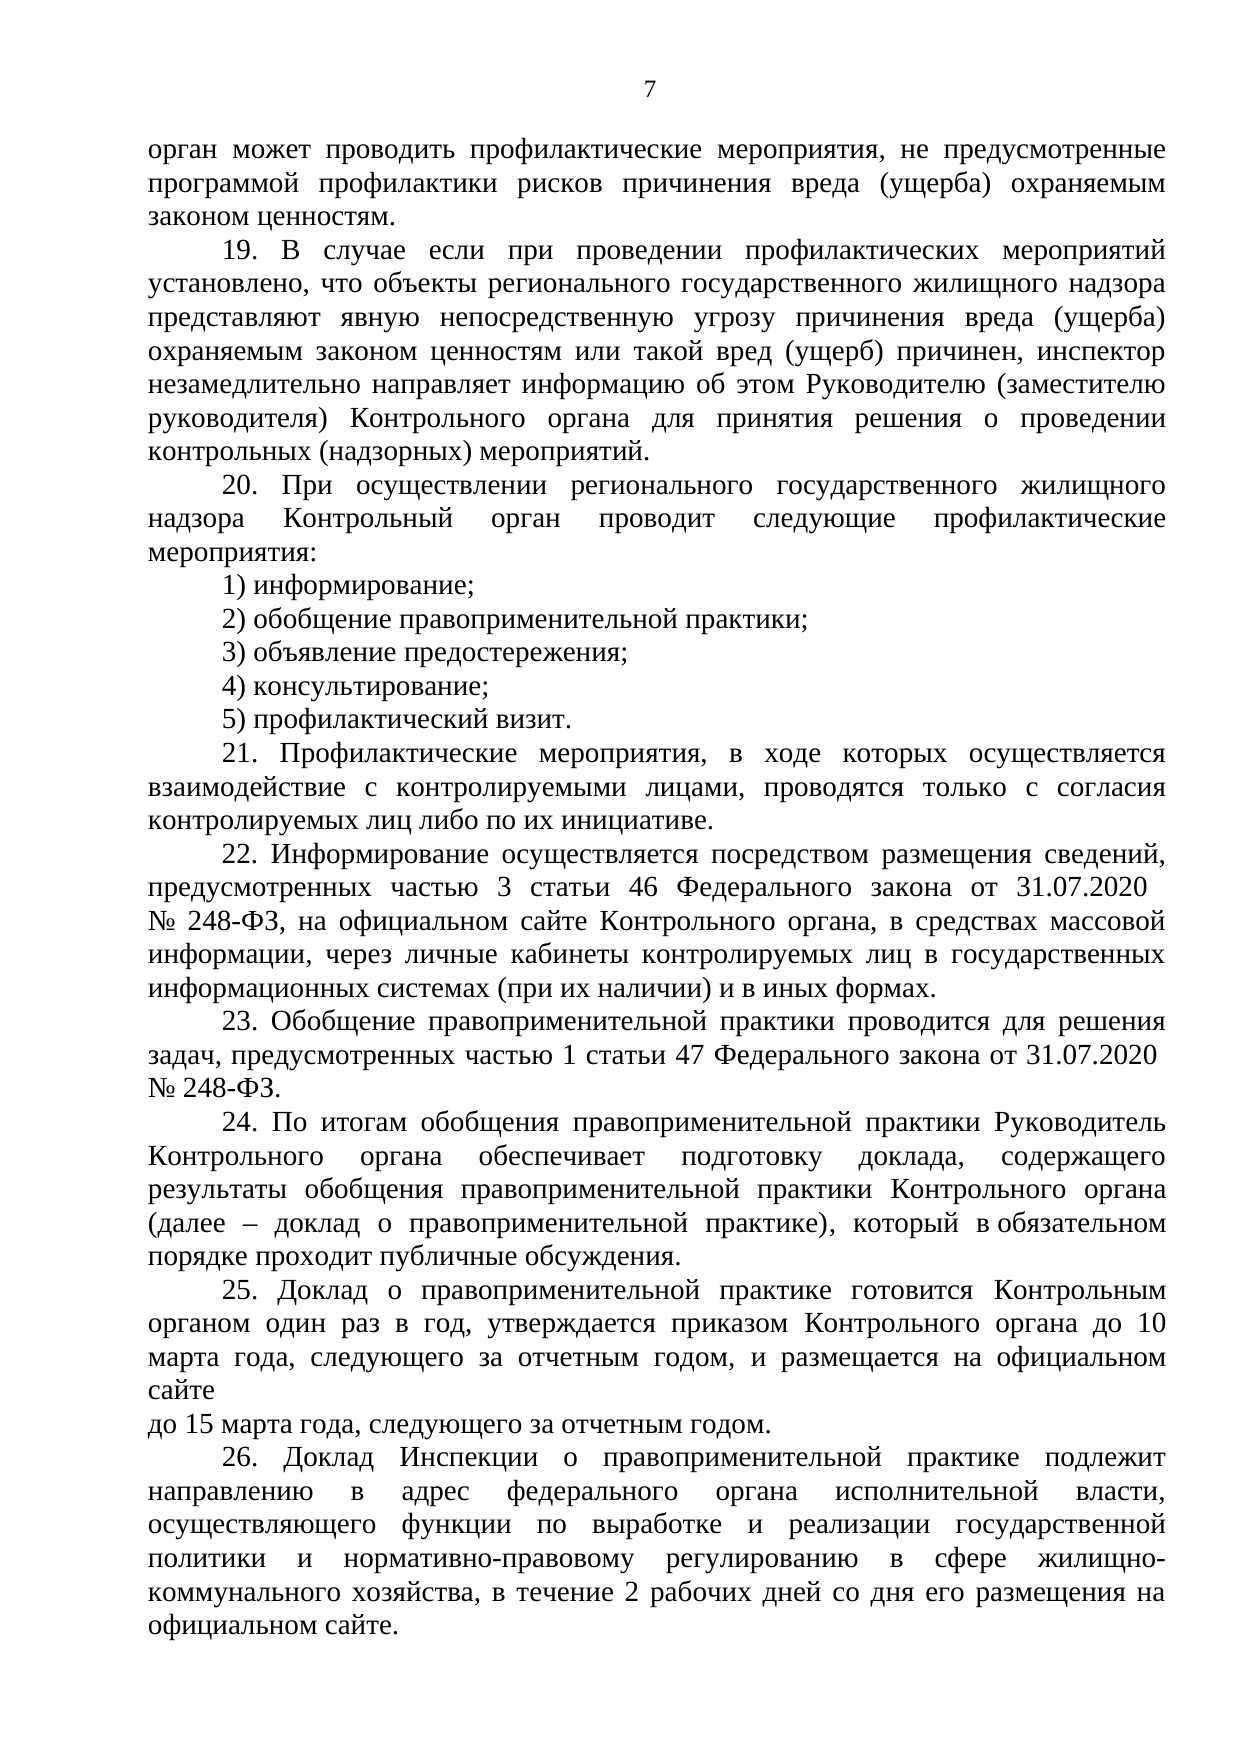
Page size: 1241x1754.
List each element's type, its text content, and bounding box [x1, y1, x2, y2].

text 20. При осуществлении регионального государственного жилищного надзора Контрольный орган проводит следующие профилактические мероприятия: [148, 467, 1167, 567]
text 21. Профилактические мероприятия, в ходе которых осуществляется взаимодействие с контролируемыми лицами, проводятся только с согласия контролируемых лиц либо по их инициативе. [148, 735, 1167, 836]
text 25. Доклад о правоприменительной практике готовится Контрольным органом один раз в год, утверждается приказом Контрольного органа до 10 марта года, следующего за отчетным годом, и размещается на официальном сайте до 15 марта года, следующего за отчетным годом. [148, 1272, 1167, 1439]
text 1) информирование; [148, 567, 1167, 601]
text 19. В случае если при проведении профилактических мероприятий установлено, что объекты регионального государственного жилищного надзора представляют явную непосредственную угрозу причинения вреда (ущерба) охраняемым законом ценностям или такой вред (ущерб) причинен, инспектор незамедлительно направляет информацию об этом Руководителю (заместителю руководителя) Контрольного органа для принятия решения о проведении контрольных (надзорных) мероприятий. [148, 232, 1167, 467]
text 23. Обобщение правоприменительной практики проводится для решения задач, предусмотренных частью 1 статьи 47 Федерального закона от 31.07.2020 № 248-ФЗ. [148, 1003, 1167, 1104]
text 3) объявление предостережения; [148, 634, 1167, 668]
text 4) консультирование; [148, 668, 1167, 702]
text 5) профилактический визит. [148, 702, 1167, 735]
text 22. Информирование осуществляется посредством размещения сведений, предусмотренных частью 3 статьи 46 Федерального закона от 31.07.2020 № 248-ФЗ, на официальном сайте Контрольного органа, в средствах массовой информации, через личные кабинеты контролируемых лиц в государственных информационных системах (при их наличии) и в иных формах. [148, 836, 1167, 1003]
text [148, 131, 1167, 232]
text 2) обобщение правоприменительной практики; [148, 601, 1167, 634]
text 26. Доклад Инспекции о правоприменительной практике подлежит направлению в адрес федерального органа исполнительной власти, осуществляющего функции по выработке и реализации государственной политики и нормативно-правовому регулированию в сфере жилищно-коммунального хозяйства, в течение 2 рабочих дней со дня его размещения на официальном сайте. [148, 1439, 1167, 1641]
text 24. По итогам обобщения правоприменительной практики Руководитель Контрольного органа обеспечивает подготовку доклада, содержащего результаты обобщения правоприменительной практики Контрольного органа (далее – доклад о правоприменительной практике), который в обязательном порядке проходит публичные обсуждения. [148, 1104, 1167, 1272]
